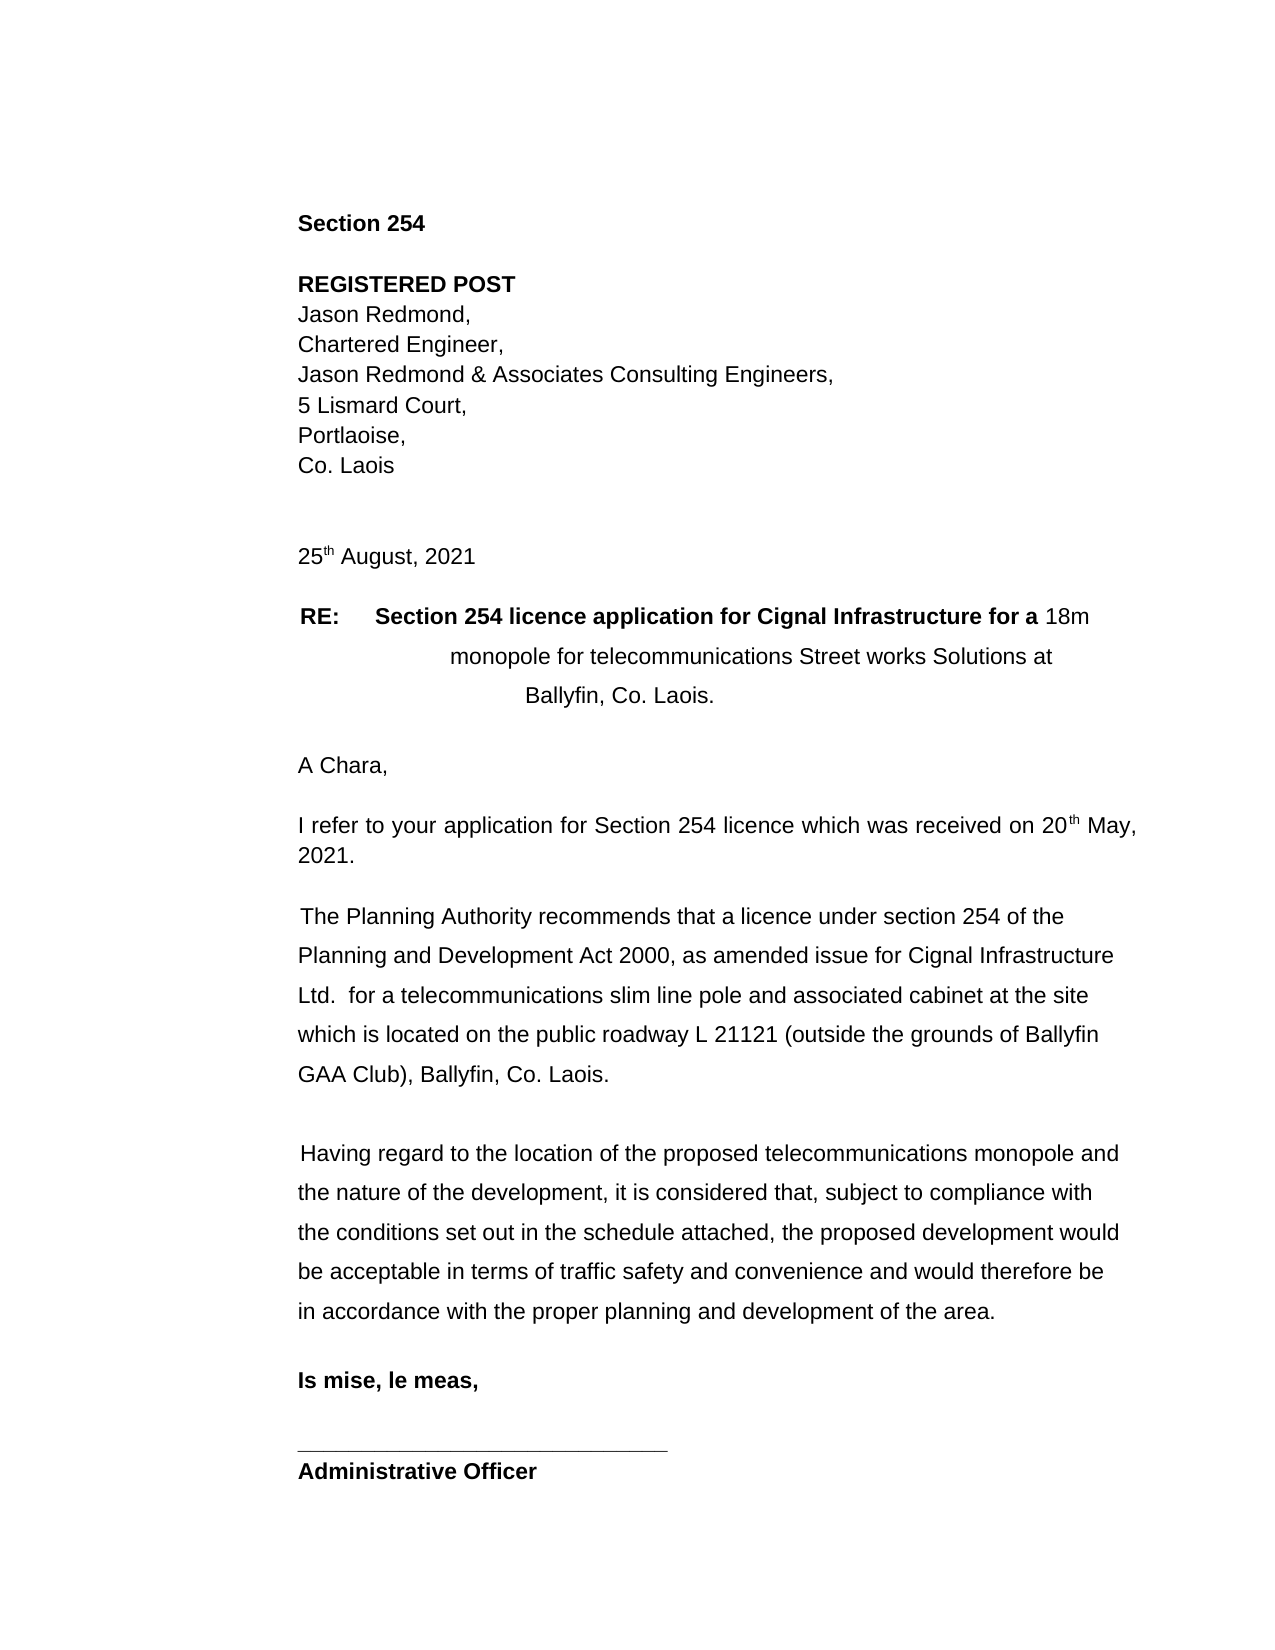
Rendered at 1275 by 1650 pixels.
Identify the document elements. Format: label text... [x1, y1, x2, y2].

text Administrative Officer [298, 1458, 1125, 1484]
text RE: Section 254 licence application for Cignal Infrastructure for a 18m monopole for telecommunications Street works Solutions at Ballyfin, Co. Laois. [150, 603, 1125, 708]
text I refer to your application for Section 254 licence which was received on 20th May, 2021. [298, 812, 1137, 869]
text Jason Redmond, [298, 301, 1125, 327]
text 5 Lismard Court, [298, 392, 1125, 418]
text Is mise, le meas, [298, 1367, 1125, 1394]
text 25th August, 2021 [298, 543, 1125, 569]
text Jason Redmond & Associates Consulting Engineers, [298, 361, 1125, 388]
text _____________________________ [298, 1428, 1125, 1454]
text Portlaoise, [298, 422, 1125, 448]
text Co. Laois [298, 452, 1125, 478]
text Chartered Engineer, [298, 331, 1125, 358]
text The Planning Authority recommends that a licence under section 254 of the Planning and Development Act 2000, as amended issue for Cignal Infrastructure Ltd. for a telecommunications slim line pole and associated cabinet at the site which is located on the public roadway L 21121 (outside the grounds of Ballyfin GAA Club), Ballyfin, Co. Laois. [298, 903, 1125, 1087]
text REGISTERED POST [298, 271, 1125, 297]
text Section 254 [298, 210, 1125, 237]
text Having regard to the location of the proposed telecommunications monopole and the nature of the development, it is considered that, subject to compliance with the conditions set out in the schedule attached, the proposed development would be acceptable in terms of traffic safety and convenience and would therefore be in accordance with the proper planning and development of the area. [298, 1140, 1125, 1324]
text A Chara, [298, 752, 1125, 778]
